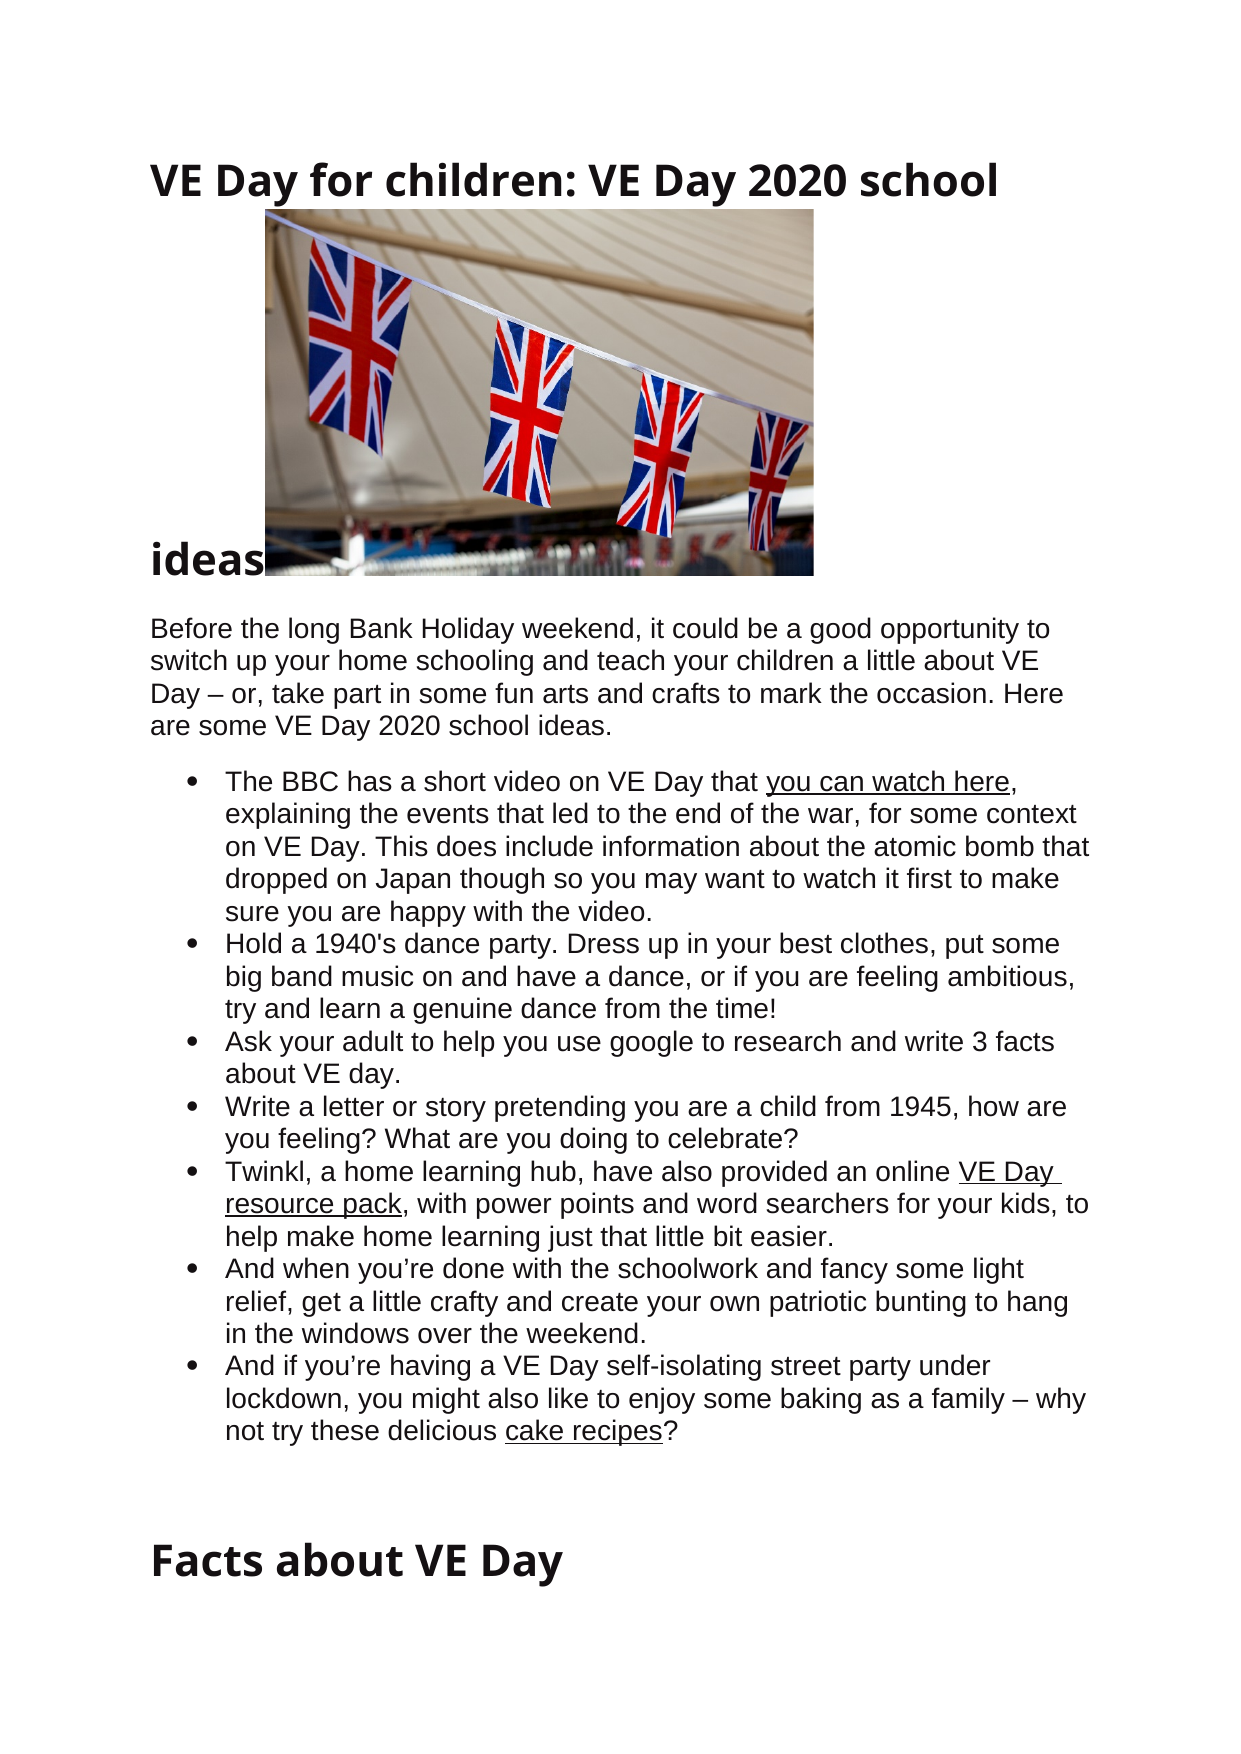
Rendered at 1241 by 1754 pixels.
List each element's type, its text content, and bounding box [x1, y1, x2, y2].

picture [265, 209, 814, 576]
list Hold a 1940's dance party. Dress up in your best clothes, put some big band music on and have a dance, or if you are feeling ambitious, try and learn a genuine dance from the time! [187, 927, 1090, 1024]
list And if you’re having a VE Day self-isolating street party under lockdown, you might also like to enjoy some baking as a family – why not try these delicious cake recipes? [187, 1349, 1090, 1447]
list Ask your adult to help you use google to research and write 3 facts about VE day. [187, 1024, 1090, 1089]
text Facts about VE Day [150, 1530, 1090, 1589]
list The BBC has a short video on VE Day that you can watch here, explaining the events that led to the end of the war, for some context on VE Day. This does include information about the atomic bomb that dropped on Japan though so you may want to watch it first to make sure you are happy with the video. [187, 765, 1090, 927]
list Twinkl, a home learning hub, have also provided an online VE Day resource pack, with power points and word searchers for your kids, to help make home learning just that little bit easier. [187, 1154, 1090, 1252]
list Write a letter or story pretending you are a child from 1945, how are you feeling? What are you doing to celebrate? [187, 1089, 1090, 1154]
text Before the long Bank Holiday weekend, it could be a good opportunity to switch up your home schooling and teach your children a little about VE Day – or, take part in some fun arts and crafts to mark the occasion. Here are some VE Day 2020 school ideas. [150, 611, 1090, 741]
list And when you’re done with the schoolwork and fancy some light relief, get a little crafty and create your own patriotic bunting to hang in the windows over the weekend. [187, 1252, 1090, 1349]
